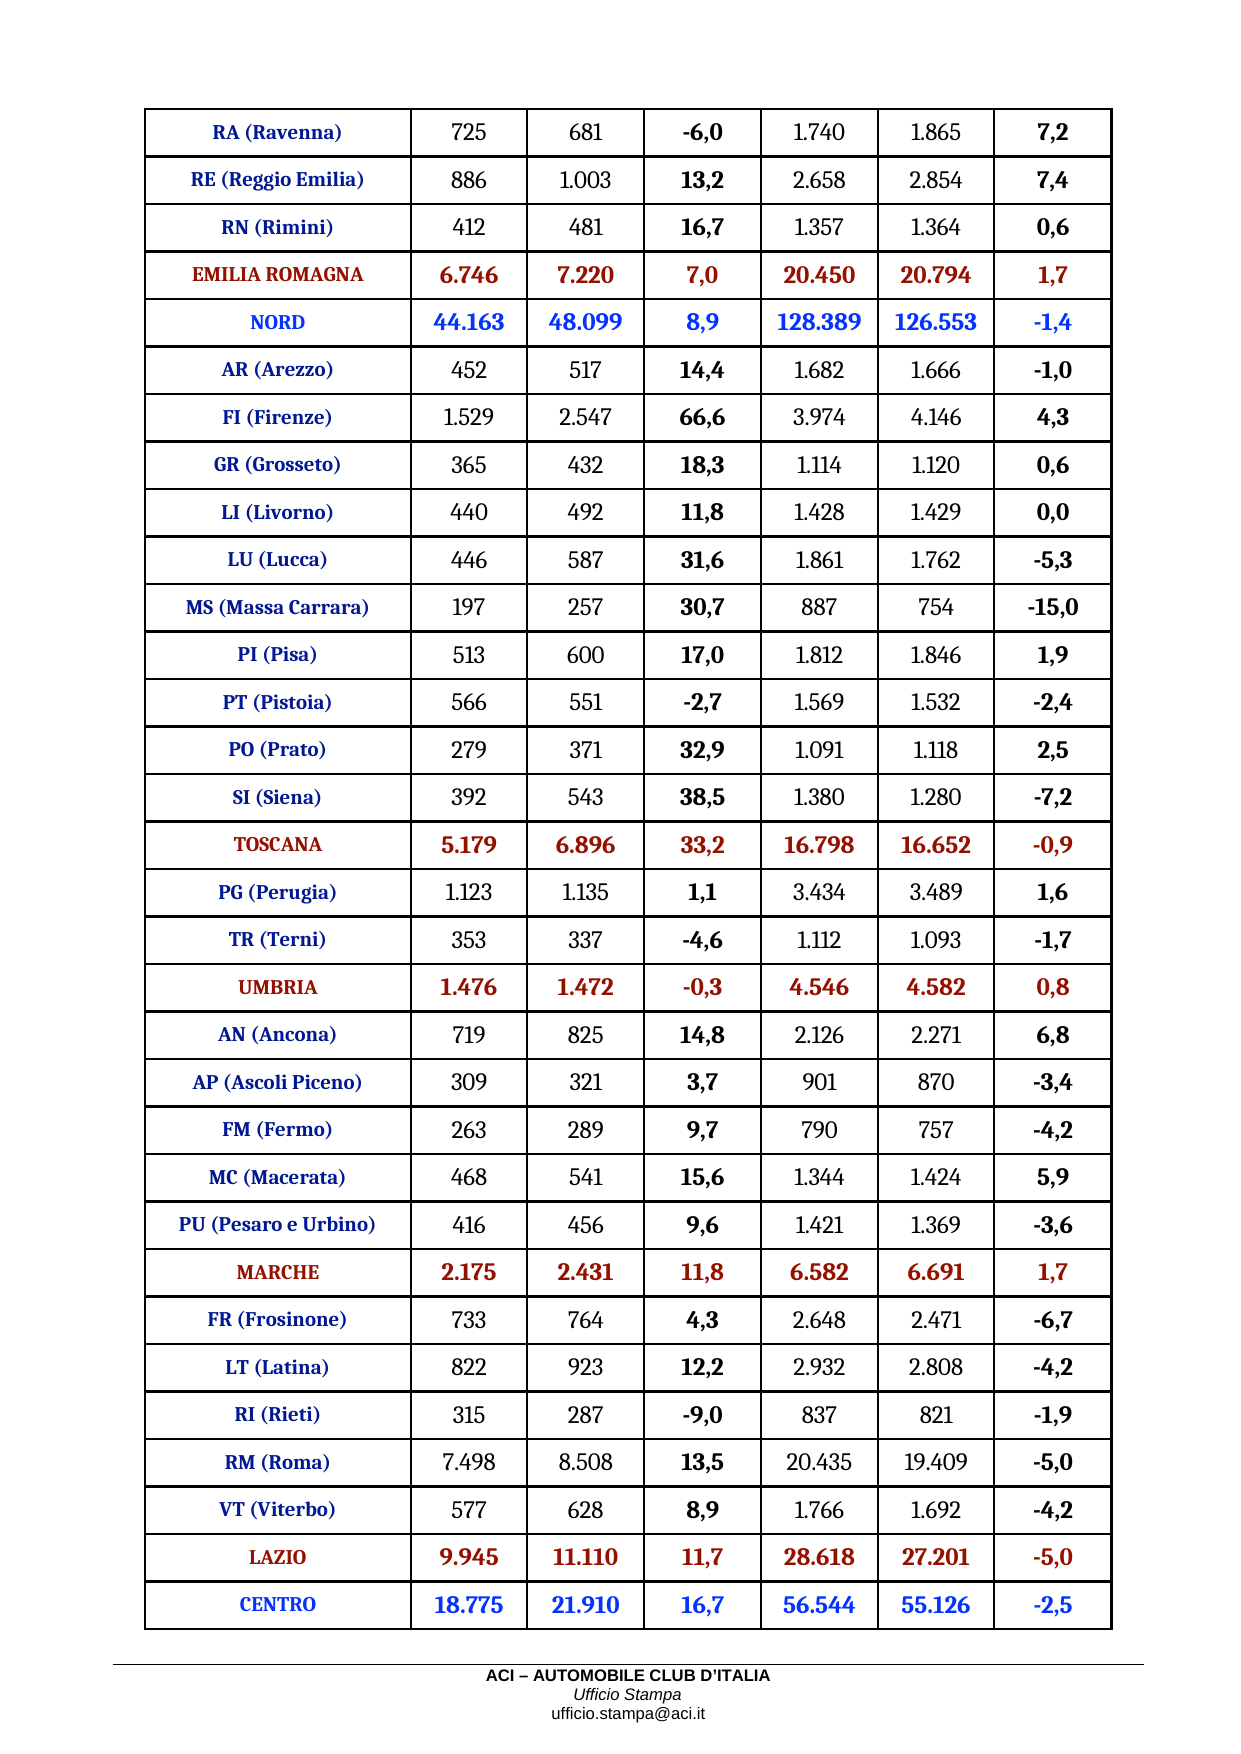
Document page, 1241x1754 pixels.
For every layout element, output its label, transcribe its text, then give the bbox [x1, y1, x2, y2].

table_cell FI (Firenze) [146, 395, 410, 440]
table_cell 3.434 [762, 870, 877, 915]
table_cell 481 [528, 205, 643, 250]
table_cell 1.692 [879, 1488, 993, 1533]
table_cell 7.498 [412, 1440, 526, 1485]
table_cell 337 [528, 918, 643, 963]
table_cell 2.658 [762, 158, 877, 203]
table_cell 9,6 [645, 1203, 760, 1248]
table_cell 30,7 [645, 585, 760, 630]
table_cell 600 [528, 633, 643, 678]
table_cell 825 [528, 1013, 643, 1058]
table_cell 16.652 [879, 823, 993, 868]
table_cell 2.854 [879, 158, 993, 203]
table_cell 432 [528, 443, 643, 488]
table_cell 20.450 [762, 253, 877, 298]
table_cell 8,9 [645, 1488, 760, 1533]
table_cell TR (Terni) [146, 918, 410, 963]
table_cell 2.808 [879, 1345, 993, 1390]
table_cell 1.472 [528, 965, 643, 1010]
table_cell RA (Ravenna) [146, 110, 410, 155]
table_cell 20.435 [762, 1440, 877, 1485]
table_cell 16.798 [762, 823, 877, 868]
table_cell 4,3 [645, 1298, 760, 1343]
table_cell LI (Livorno) [146, 490, 410, 535]
table_cell LAZIO [146, 1535, 410, 1580]
table_cell 2.175 [412, 1250, 526, 1295]
table_cell 6.896 [528, 823, 643, 868]
table_cell 11.110 [528, 1535, 643, 1580]
table_cell 543 [528, 775, 643, 820]
table_cell MC (Macerata) [146, 1155, 410, 1200]
table_cell 0,6 [995, 443, 1110, 488]
table_cell 754 [879, 585, 993, 630]
table_cell 1.569 [762, 680, 877, 725]
table_cell 31,6 [645, 538, 760, 583]
table_cell 38,5 [645, 775, 760, 820]
table_cell 2.648 [762, 1298, 877, 1343]
table_cell 821 [879, 1393, 993, 1438]
table_cell 2,5 [995, 728, 1110, 773]
table_cell 1.428 [762, 490, 877, 535]
table_cell 33,2 [645, 823, 760, 868]
table_cell 20.794 [879, 253, 993, 298]
table_cell -3,4 [995, 1060, 1110, 1105]
table_cell -0,9 [995, 823, 1110, 868]
table_cell 18.775 [412, 1583, 526, 1628]
table_cell 11,8 [645, 490, 760, 535]
table_cell 468 [412, 1155, 526, 1200]
table_cell 5,9 [995, 1155, 1110, 1200]
table_cell 733 [412, 1298, 526, 1343]
table_cell 440 [412, 490, 526, 535]
table_cell 790 [762, 1108, 877, 1153]
table_cell 887 [762, 585, 877, 630]
table_cell 446 [412, 538, 526, 583]
table_cell -4,2 [995, 1488, 1110, 1533]
table_cell AP (Ascoli Piceno) [146, 1060, 410, 1105]
table_cell 6.582 [762, 1250, 877, 1295]
table_cell 1.357 [762, 205, 877, 250]
table_cell 1.424 [879, 1155, 993, 1200]
table_cell 1.740 [762, 110, 877, 155]
table_cell 541 [528, 1155, 643, 1200]
table_cell 1,7 [995, 1250, 1110, 1295]
table_cell 309 [412, 1060, 526, 1105]
table_cell PI (Pisa) [146, 633, 410, 678]
table_cell 1.476 [412, 965, 526, 1010]
table_cell -6,0 [645, 110, 760, 155]
table_cell 681 [528, 110, 643, 155]
table_cell 1.091 [762, 728, 877, 773]
table_cell 1.846 [879, 633, 993, 678]
table_cell 16,7 [645, 205, 760, 250]
table_cell FM (Fermo) [146, 1108, 410, 1153]
table_cell 1.280 [879, 775, 993, 820]
table_cell 719 [412, 1013, 526, 1058]
table_cell 279 [412, 728, 526, 773]
table_cell MARCHE [146, 1250, 410, 1295]
table_cell 3.974 [762, 395, 877, 440]
table_cell LU (Lucca) [146, 538, 410, 583]
table_cell -4,6 [645, 918, 760, 963]
table_cell 321 [528, 1060, 643, 1105]
table_cell EMILIA ROMAGNA [146, 253, 410, 298]
table_cell 6.691 [879, 1250, 993, 1295]
table_cell 1.529 [412, 395, 526, 440]
table_cell AN (Ancona) [146, 1013, 410, 1058]
table_cell 1.003 [528, 158, 643, 203]
table_cell 13,2 [645, 158, 760, 203]
table_cell 0,0 [995, 490, 1110, 535]
table_cell 126.553 [879, 300, 993, 345]
table_cell 870 [879, 1060, 993, 1105]
table_cell 7,2 [995, 110, 1110, 155]
table_cell 11,7 [645, 1535, 760, 1580]
table_cell 4.546 [762, 965, 877, 1010]
table_cell 55.126 [879, 1583, 993, 1628]
table_cell 6.746 [412, 253, 526, 298]
table_cell LT (Latina) [146, 1345, 410, 1390]
table_cell -1,9 [995, 1393, 1110, 1438]
table_cell NORD [146, 300, 410, 345]
table_cell SI (Siena) [146, 775, 410, 820]
table_cell -7,2 [995, 775, 1110, 820]
table_cell 48.099 [528, 300, 643, 345]
table_cell -5,0 [995, 1440, 1110, 1485]
table_cell 392 [412, 775, 526, 820]
table_cell TOSCANA [146, 823, 410, 868]
table_cell 28.618 [762, 1535, 877, 1580]
table_cell 1.112 [762, 918, 877, 963]
table_cell 44.163 [412, 300, 526, 345]
table_cell GR (Grosseto) [146, 443, 410, 488]
table_cell 3.489 [879, 870, 993, 915]
table_cell 21.910 [528, 1583, 643, 1628]
table_cell 371 [528, 728, 643, 773]
table_cell 15,6 [645, 1155, 760, 1200]
table_cell 452 [412, 348, 526, 393]
table_cell 11,8 [645, 1250, 760, 1295]
table_cell -15,0 [995, 585, 1110, 630]
table_cell UMBRIA [146, 965, 410, 1010]
table_cell 32,9 [645, 728, 760, 773]
table_cell -1,4 [995, 300, 1110, 345]
table_cell 1.380 [762, 775, 877, 820]
table_cell 7.220 [528, 253, 643, 298]
table_cell 2.271 [879, 1013, 993, 1058]
table_cell RI (Rieti) [146, 1393, 410, 1438]
table_cell 837 [762, 1393, 877, 1438]
table_cell 3,7 [645, 1060, 760, 1105]
table_cell 353 [412, 918, 526, 963]
table_cell PG (Perugia) [146, 870, 410, 915]
table_cell 886 [412, 158, 526, 203]
table_cell CENTRO [146, 1583, 410, 1628]
table_cell -5,3 [995, 538, 1110, 583]
table_cell 14,4 [645, 348, 760, 393]
table_cell 17,0 [645, 633, 760, 678]
table_cell 2.431 [528, 1250, 643, 1295]
table_cell -1,0 [995, 348, 1110, 393]
table_cell 197 [412, 585, 526, 630]
table_cell 287 [528, 1393, 643, 1438]
table_cell 1.421 [762, 1203, 877, 1248]
table_cell 764 [528, 1298, 643, 1343]
table_cell 4.146 [879, 395, 993, 440]
table_cell 587 [528, 538, 643, 583]
table_cell 901 [762, 1060, 877, 1105]
table_cell 8,9 [645, 300, 760, 345]
table_cell -2,7 [645, 680, 760, 725]
table_cell 16,7 [645, 1583, 760, 1628]
table_cell RM (Roma) [146, 1440, 410, 1485]
table_cell 1.369 [879, 1203, 993, 1248]
table_cell 315 [412, 1393, 526, 1438]
table_cell 4,3 [995, 395, 1110, 440]
table_cell 2.547 [528, 395, 643, 440]
table_cell 628 [528, 1488, 643, 1533]
table_cell 289 [528, 1108, 643, 1153]
table_cell 1.114 [762, 443, 877, 488]
table_cell 1.865 [879, 110, 993, 155]
table_cell RE (Reggio Emilia) [146, 158, 410, 203]
table_cell 19.409 [879, 1440, 993, 1485]
table_cell -2,4 [995, 680, 1110, 725]
table_cell -4,2 [995, 1345, 1110, 1390]
table_cell -9,0 [645, 1393, 760, 1438]
table_cell 8.508 [528, 1440, 643, 1485]
table_cell 12,2 [645, 1345, 760, 1390]
table_cell 2.932 [762, 1345, 877, 1390]
table_cell 1.344 [762, 1155, 877, 1200]
table_cell 1.123 [412, 870, 526, 915]
table_cell RN (Rimini) [146, 205, 410, 250]
table_cell 1.118 [879, 728, 993, 773]
table_cell 128.389 [762, 300, 877, 345]
table_cell 2.126 [762, 1013, 877, 1058]
table_cell 757 [879, 1108, 993, 1153]
table_cell -6,7 [995, 1298, 1110, 1343]
table_cell 1,6 [995, 870, 1110, 915]
table_cell 14,8 [645, 1013, 760, 1058]
table_cell 56.544 [762, 1583, 877, 1628]
table_cell -1,7 [995, 918, 1110, 963]
table_cell 263 [412, 1108, 526, 1153]
table_cell -4,2 [995, 1108, 1110, 1153]
table_cell PU (Pesaro e Urbino) [146, 1203, 410, 1248]
table_cell 7,4 [995, 158, 1110, 203]
table_cell 257 [528, 585, 643, 630]
table_cell 725 [412, 110, 526, 155]
table_cell 9.945 [412, 1535, 526, 1580]
table_cell 1.135 [528, 870, 643, 915]
table_cell 6,8 [995, 1013, 1110, 1058]
table_cell 1.429 [879, 490, 993, 535]
table_cell FR (Frosinone) [146, 1298, 410, 1343]
table_cell -0,3 [645, 965, 760, 1010]
table_cell 18,3 [645, 443, 760, 488]
table_cell 1,7 [995, 253, 1110, 298]
table_cell -3,6 [995, 1203, 1110, 1248]
table_cell 1,1 [645, 870, 760, 915]
table_cell 1.766 [762, 1488, 877, 1533]
table_cell 1.812 [762, 633, 877, 678]
table_cell AR (Arezzo) [146, 348, 410, 393]
table_cell 923 [528, 1345, 643, 1390]
table_cell 551 [528, 680, 643, 725]
table_cell 1.093 [879, 918, 993, 963]
table_cell 9,7 [645, 1108, 760, 1153]
table_cell 1.120 [879, 443, 993, 488]
table_cell 513 [412, 633, 526, 678]
table_cell VT (Viterbo) [146, 1488, 410, 1533]
table_cell 1.364 [879, 205, 993, 250]
table_cell 517 [528, 348, 643, 393]
table_cell 1.666 [879, 348, 993, 393]
table_cell 66,6 [645, 395, 760, 440]
table_cell PT (Pistoia) [146, 680, 410, 725]
table_cell PO (Prato) [146, 728, 410, 773]
table_cell 7,0 [645, 253, 760, 298]
table_cell 13,5 [645, 1440, 760, 1485]
table_cell 0,6 [995, 205, 1110, 250]
table_cell 456 [528, 1203, 643, 1248]
table_cell 412 [412, 205, 526, 250]
table_cell 577 [412, 1488, 526, 1533]
table_cell 416 [412, 1203, 526, 1248]
table_cell 4.582 [879, 965, 993, 1010]
table_cell 1.532 [879, 680, 993, 725]
table_cell 1.762 [879, 538, 993, 583]
table_cell 365 [412, 443, 526, 488]
table_cell MS (Massa Carrara) [146, 585, 410, 630]
table_cell 1.861 [762, 538, 877, 583]
table_cell 1,9 [995, 633, 1110, 678]
table_cell -2,5 [995, 1583, 1110, 1628]
table_cell 822 [412, 1345, 526, 1390]
table_cell 2.471 [879, 1298, 993, 1343]
table_cell 566 [412, 680, 526, 725]
table_cell 1.682 [762, 348, 877, 393]
table_cell 0,8 [995, 965, 1110, 1010]
table_cell 492 [528, 490, 643, 535]
table_cell 5.179 [412, 823, 526, 868]
table_cell -5,0 [995, 1535, 1110, 1580]
table_cell 27.201 [879, 1535, 993, 1580]
